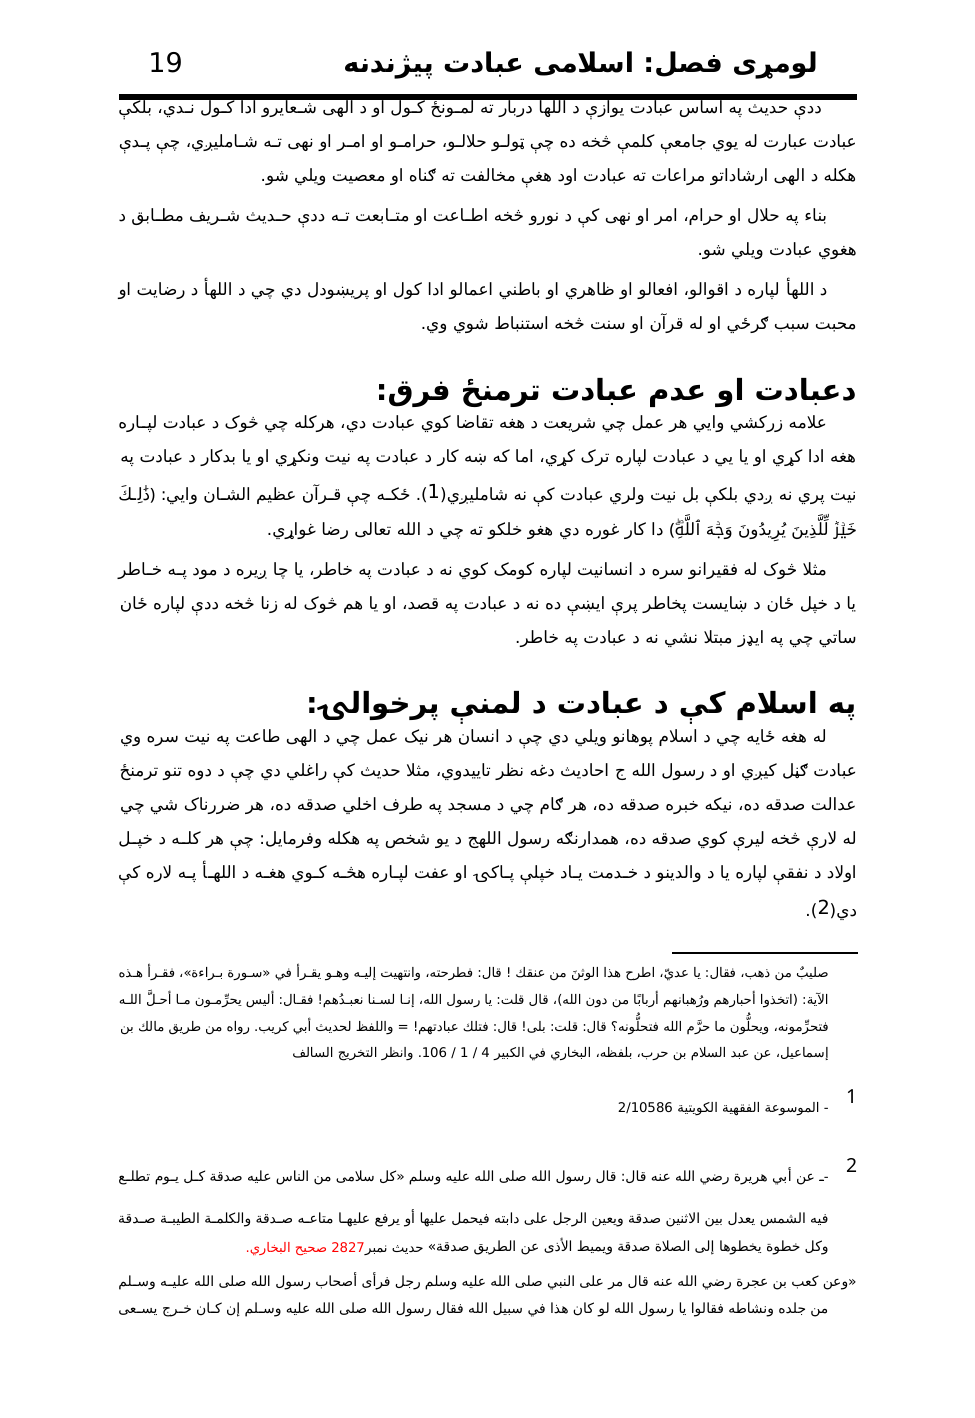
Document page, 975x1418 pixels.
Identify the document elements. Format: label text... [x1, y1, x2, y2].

text دعبادت او عدم عبادت ترمنځ فرق: [118, 373, 857, 407]
text په اسلام کې د عبادت د لمنې پرخوالۍ: [118, 687, 857, 721]
text مثلا څوک له فقیرانو سره د انسانیت لپاره کومک کوي نه د عبادت په خاطر، یا چا ږیره د مود په خاطر یا د خپل ځان د ښایست پخاطر پرې ایښې ده نه د عبادت په قصد، او یا هم څوک له زنا څخه ددې لپاره ځان ساتي چي په ایډز مبتلا نشي نه د عبادت په خاطر. [118, 560, 857, 662]
text بناء په حلال او حرام، امر او نهی کې د نورو څخه اطاعت او متابعت ته ددې حدیث شریف مطابق د هغوي عبادت ویلي شو. [118, 206, 857, 274]
text ددې حدیث په اساس عبادت یوازې د اللهأ دربار ته لمونځ کول او د الهی شعایرو ادا کول ندي، بلکې عبادت عبارت له یوي جامعې کلمې څخه ده چې ټولو حلالو، حرامو او امر او نهی ته شامليږي، چې پدې هکله د الهی ارشاداتو مراعات ته عبادت اود هغې مخالفت ته ګناه او معصیت ویلي شو. [118, 98, 857, 199]
text د اللهأ لپاره د اقوالو، افعالو او ظاهري او باطني اعمالو ادا کول او پریښودل دي چي د اللهأ د رضایت او محبت سبب ګرځي او له قرآن او سنت څخه استنباط شوي وي. [118, 280, 857, 348]
text له هغه ځایه چي د اسلام پوهانو ویلي دي چې د انسان هر نیک عمل چي د الهی طاعت په نیت سره وي عبادت ګڼل کيږي او د رسول الله ج احادیث دغه نظر تاییدوي، مثلا حدیث کې راغلي دي چې د دوه تنو ترمنځ عدالت صدقه ده، نیکه خبره صدقه ده، هر ګام چي د مسجد په طرف اخلي صدقه ده، هر ضررناک شي چي له لارې څخه لیرې کوي صدقه ده، همدارنګه رسول اللهج د یو شخص په هکله وفرمایل: چې هر کله د خپل اولاد د نفقې لپاره یا د والدینو د خدمت یاد خپلې پاکۍ او عفت لپاره هڅه کوي هغه د اللهأ په لاره کې دي(). [118, 727, 857, 936]
text علامه زرکشي وایي هر عمل چي شریعت د هغه تقاضا کوي عبادت دي، هرکله چي څوک د عبادت لپاره هغه ادا کړي او یا یي د عبادت لپاره ترک کړي، اما که ښه کار د عبادت په نیت ونکړي او یا بدکار د عبادت په نیت پري نه ږدي بلکې بل نیت ولري عبادت کې نه شامليږي(). ځکه چې قرآن عظیم الشان وایي: ﴿ذَٰلِكَ خَيۡرٞ لِّلَّذِينَ يُرِيدُونَ وَجۡهَ ٱللَّهِۖ﴾ دا کار غوره دي هغو خلکو ته چي د الله تعالی رضا غواړي. [118, 413, 857, 554]
